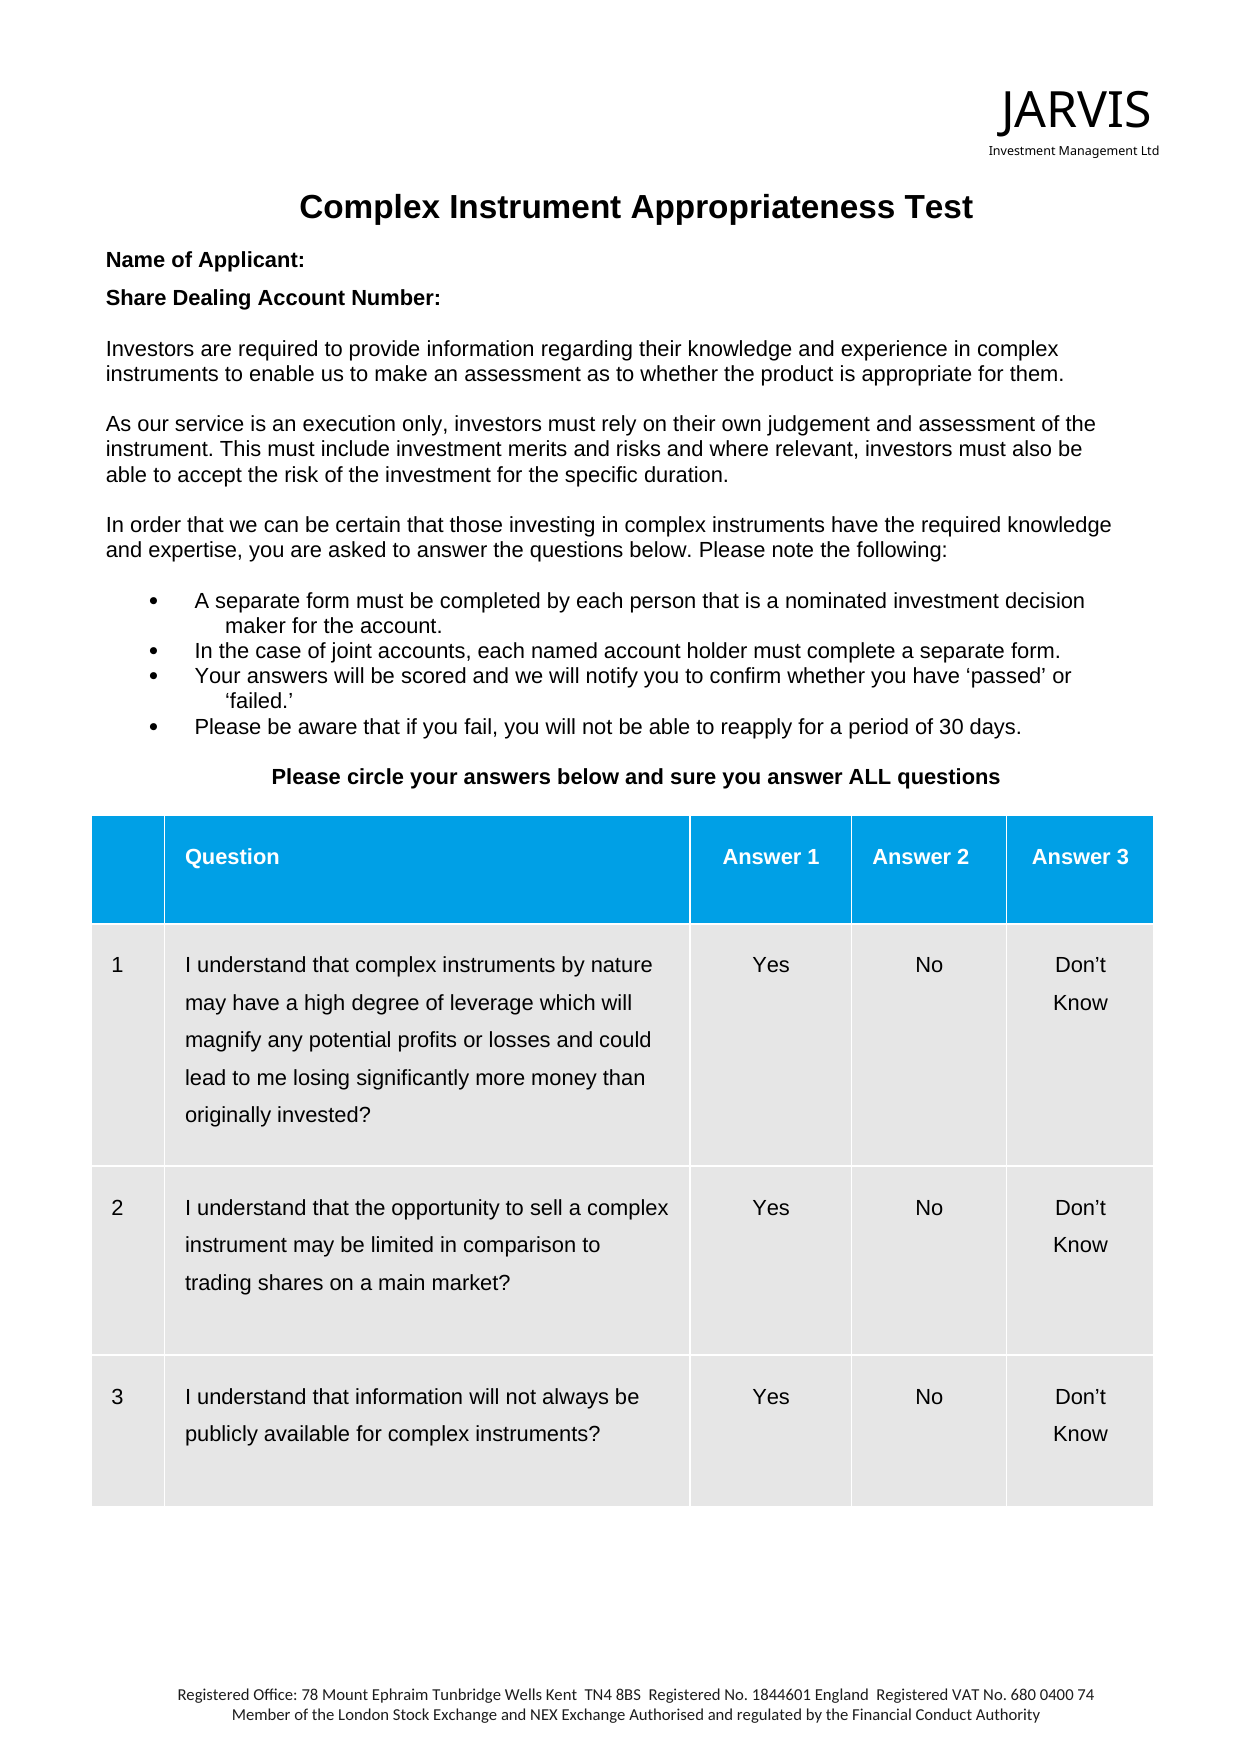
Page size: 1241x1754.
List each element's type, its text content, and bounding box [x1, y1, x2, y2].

text In order that we can be certain that those investing in complex instruments have the required knowledge and expertise, you are asked to answer the questions below. Please note the following: [106, 512, 1122, 562]
table_cell 2 [92, 1167, 164, 1354]
table_cell Don’t Know [1007, 1167, 1153, 1354]
text Name of Applicant: [106, 247, 1122, 272]
list A separate form must be completed by each person that is a nominated investment decision maker for the account. [150, 587, 1122, 638]
table_cell Don’t Know [1007, 925, 1153, 1165]
table_cell I understand that complex instruments by nature may have a high degree of leverage which will magnify any potential profits or losses and could lead to me losing significantly more money than originally invested? [165, 925, 689, 1165]
table_cell 3 [92, 1356, 164, 1506]
text Please circle your answers below and sure you answer ALL questions [150, 764, 1122, 789]
table_cell No [852, 1167, 1006, 1354]
table_header Question [165, 816, 689, 923]
list In the case of joint accounts, each named account holder must complete a separate form. [150, 638, 1122, 663]
table_cell Yes [691, 925, 851, 1165]
list Your answers will be scored and we will notify you to confirm whether you have ‘passed’ or ‘failed.’ [150, 663, 1122, 713]
table_cell 1 [92, 925, 164, 1165]
table_header Answer 2 [852, 816, 1006, 923]
table_cell Yes [691, 1167, 851, 1354]
table_cell Yes [691, 1356, 851, 1506]
table_cell No [852, 925, 1006, 1165]
table_cell Don’t Know [1007, 1356, 1153, 1506]
text Share Dealing Account Number: [106, 285, 1122, 310]
list Please be aware that if you fail, you will not be able to reapply for a period of 30 days. [150, 713, 1122, 739]
table_cell I understand that the opportunity to sell a complex instrument may be limited in comparison to trading shares on a main market? [165, 1167, 689, 1354]
text Complex Instrument Appropriateness Test [150, 187, 1122, 225]
table_cell I understand that information will not always be publicly available for complex instruments? [165, 1356, 689, 1506]
table_header Answer 3 [1007, 816, 1153, 923]
table_header Answer 1 [691, 816, 851, 923]
text As our service is an execution only, investors must rely on their own judgement and assessment of the instrument. This must include investment merits and risks and where relevant, investors must also be able to accept the risk of the investment for the specific duration. [106, 411, 1122, 487]
table_cell No [852, 1356, 1006, 1506]
text Investors are required to provide information regarding their knowledge and experience in complex instruments to enable us to make an assessment as to whether the product is appropriate for them. [106, 335, 1122, 386]
table_header [92, 816, 164, 923]
